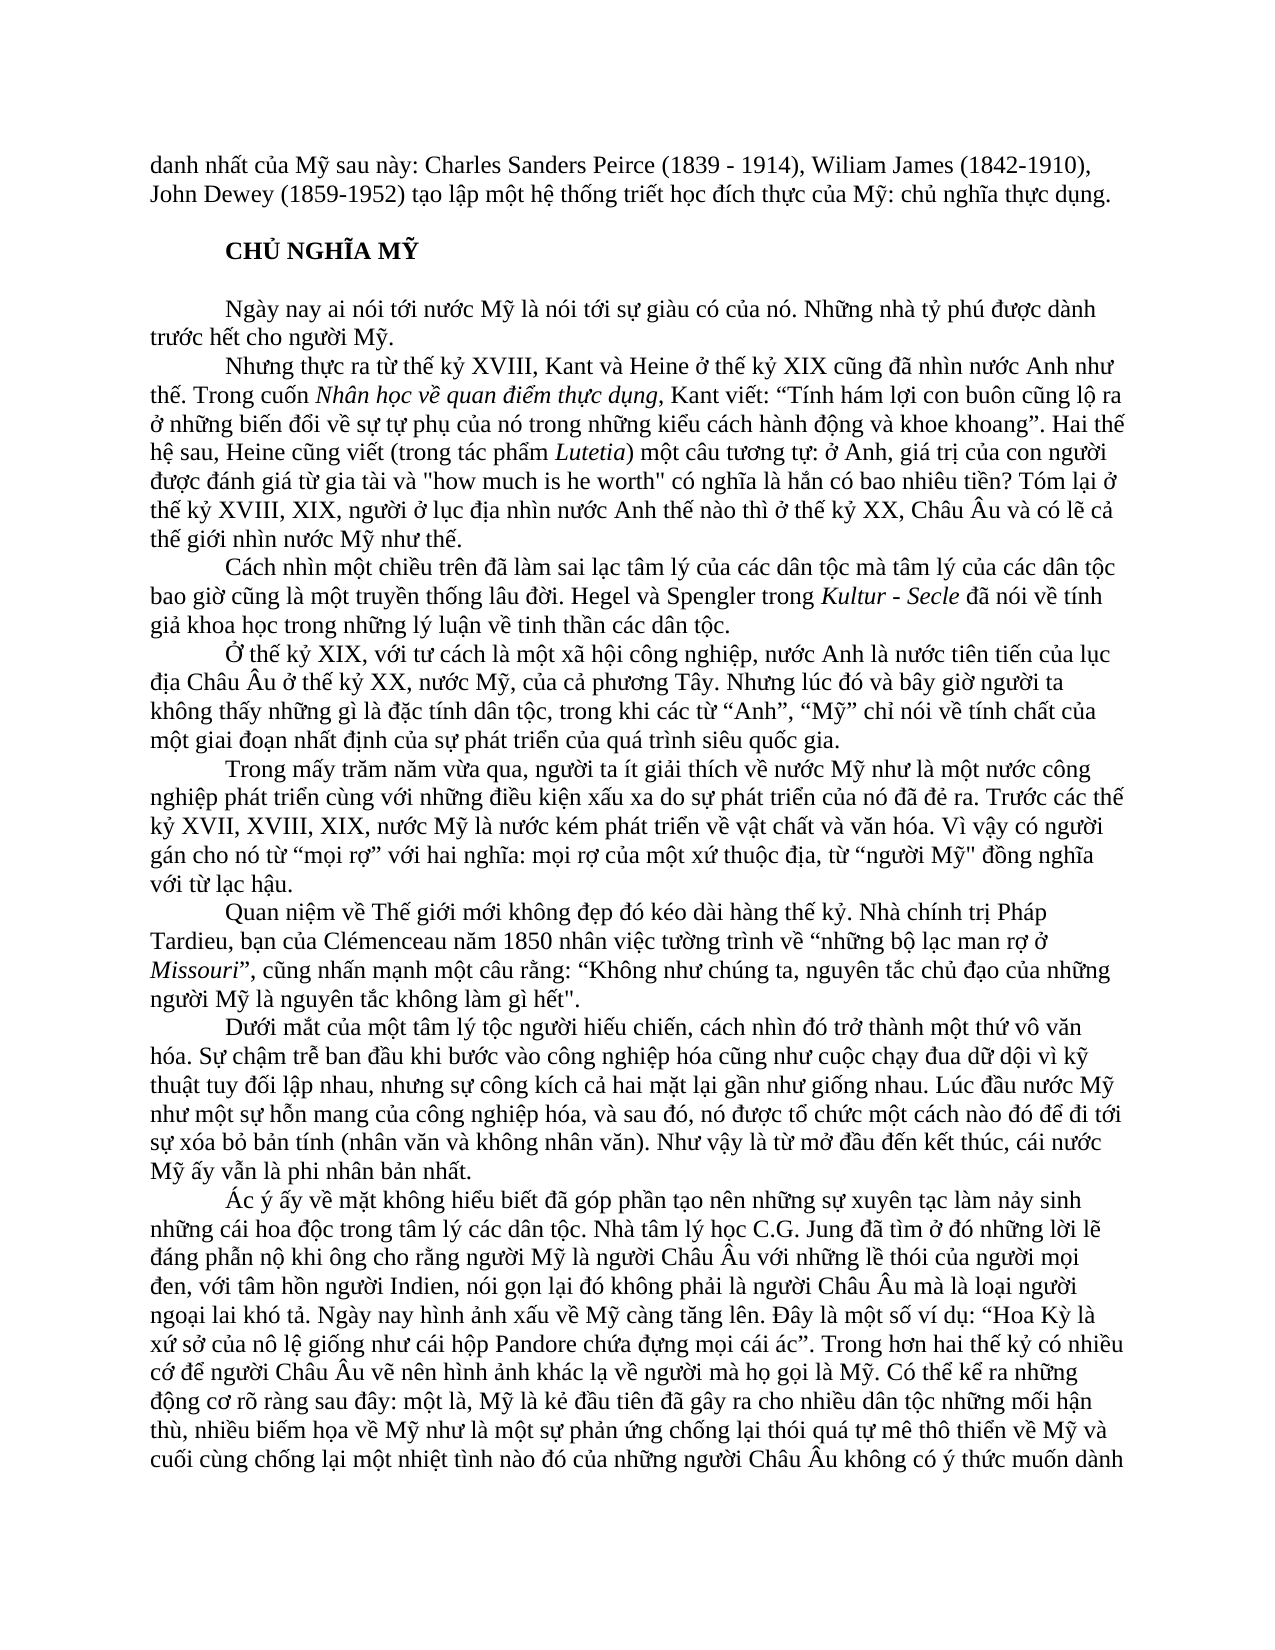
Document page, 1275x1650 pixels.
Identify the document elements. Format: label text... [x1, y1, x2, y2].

text Dưới mắt của một tâm lý tộc người hiếu chiến, cách nhìn đó trở thành một thứ vô văn hóa. Sự chậm trễ ban đầu khi bước vào công nghiệp hóa cũng như cuộc chạy đua dữ dội vì kỹ thuật tuy đối lập nhau, nhưng sự công kích cả hai mặt lại gần như giống nhau. Lúc đầu nước Mỹ như một sự hỗn mang của công nghiệp hóa, và sau đó, nó được tổ chức một cách nào đó để đi tới sự xóa bỏ bản tính (nhân văn và không nhân văn). Như vậy là từ mở đầu đến kết thúc, cái nước Mỹ ấy vẫn là phi nhân bản nhất. [150, 1012, 1125, 1185]
text Trong mấy trăm năm vừa qua, người ta ít giải thích về nước Mỹ như là một nước công nghiệp phát triển cùng với những điều kiện xấu xa do sự phát triển của nó đã đẻ ra. Trước các thế kỷ XVII, XVIII, XIX, nước Mỹ là nước kém phát triển về vật chất và văn hóa. Vì vậy có người gán cho nó từ “mọi rợ” với hai nghĩa: mọi rợ của một xứ thuộc địa, từ “người Mỹ" đồng nghĩa với từ lạc hậu. [150, 754, 1125, 897]
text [150, 150, 1125, 207]
text CHỦ NGHĨA MỸ [150, 236, 1125, 265]
text Ngày nay ai nói tới nước Mỹ là nói tới sự giàu có của nó. Những nhà tỷ phú được dành trước hết cho người Mỹ. [150, 294, 1125, 351]
text Ở thế kỷ XIX, với tư cách là một xã hội công nghiệp, nước Anh là nước tiên tiến của lục địa Châu Âu ở thế kỷ XX, nước Mỹ, của cả phương Tây. Nhưng lúc đó và bây giờ người ta không thấy những gì là đặc tính dân tộc, trong khi các từ “Anh”, “Mỹ” chỉ nói về tính chất của một giai đoạn nhất định của sự phát triển của quá trình siêu quốc gia. [150, 639, 1125, 754]
text Quan niệm về Thế giới mới không đẹp đó kéo dài hàng thế kỷ. Nhà chính trị Pháp Tardieu, bạn của Clémenceau năm 1850 nhân việc tường trình về “những bộ lạc man rợ ở Missouri”, cũng nhấn mạnh một câu rằng: “Không như chúng ta, nguyên tắc chủ đạo của những người Mỹ là nguyên tắc không làm gì hết". [150, 897, 1125, 1012]
text Nhưng thực ra từ thế kỷ XVIII, Kant và Heine ở thế kỷ XIX cũng đã nhìn nước Anh như thế. Trong cuốn Nhân học về quan điểm thực dụng, Kant viết: “Tính hám lợi con buôn cũng lộ ra ở những biến đổi về sự tự phụ của nó trong những kiểu cách hành động và khoe khoang”. Hai thế hệ sau, Heine cũng viết (trong tác phẩm Lutetia) một câu tương tự: ở Anh, giá trị của con người được đánh giá từ gia tài và "how much is he worth" có nghĩa là hắn có bao nhiêu tiền? Tóm lại ở thế kỷ XVIII, XIX, người ở lục địa nhìn nước Anh thế nào thì ở thế kỷ XX, Châu Âu và có lẽ cả thế giới nhìn nước Mỹ như thế. [150, 351, 1125, 552]
text Cách nhìn một chiều trên đã làm sai lạc tâm lý của các dân tộc mà tâm lý của các dân tộc bao giờ cũng là một truyền thống lâu đời. Hegel và Spengler trong Kultur - Secle đã nói về tính giả khoa học trong những lý luận về tinh thần các dân tộc. [150, 552, 1125, 639]
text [150, 1185, 1125, 1472]
